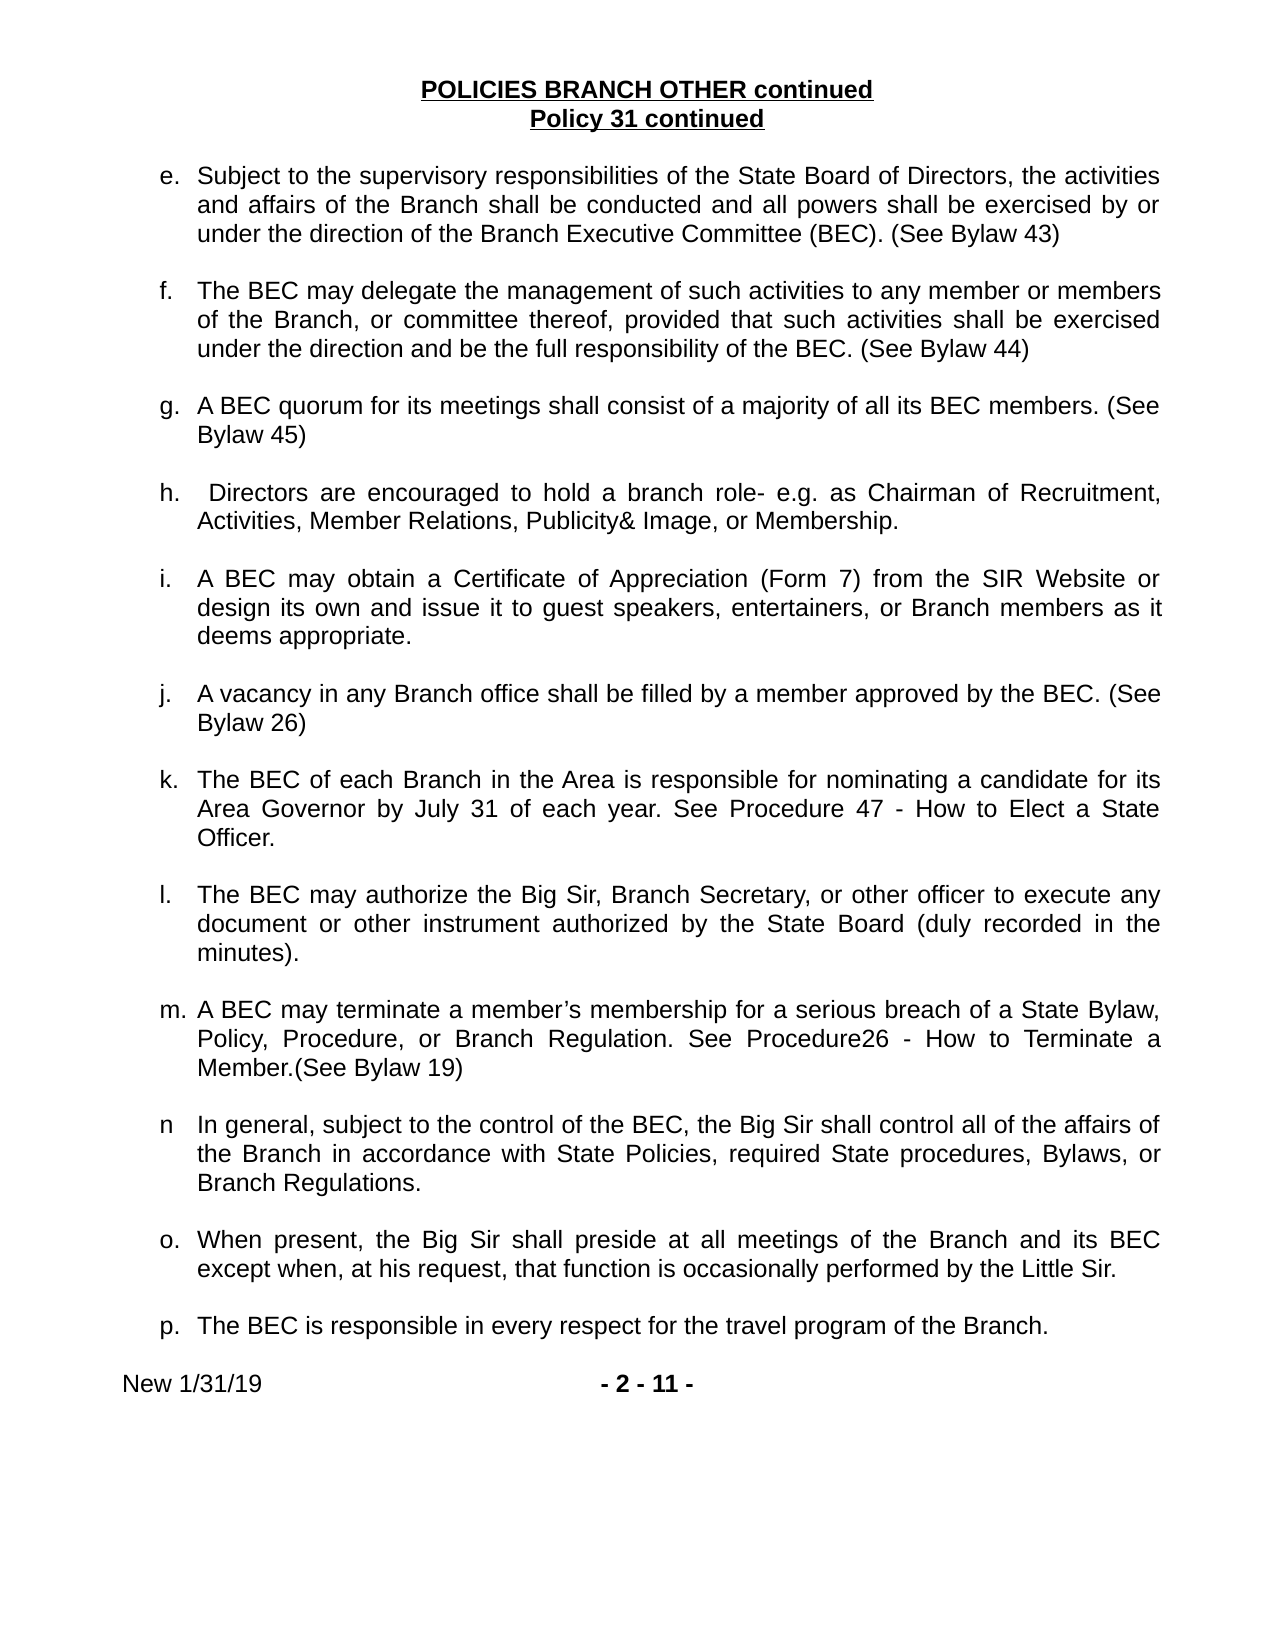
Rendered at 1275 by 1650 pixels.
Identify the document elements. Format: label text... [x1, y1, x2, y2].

text g. A BEC quorum for its meetings shall consist of a majority of all its BEC members. (See Bylaw 45) [159, 391, 1162, 449]
text h. Directors are encouraged to hold a branch role- e.g. as Chairman of Recruitment, Activities, Member Relations, Publicity& Image, or Membership. [159, 477, 1162, 535]
text i. A BEC may obtain a Certificate of Appreciation (Form 7) from the SIR Website or design its own and issue it to guest speakers, entertainers, or Branch members as it deems appropriate. [159, 564, 1162, 650]
text f. The BEC may delegate the management of such activities to any member or members of the Branch, or committee thereof, provided that such activities shall be exercised under the direction and be the full responsibility of the BEC. (See Bylaw 44) [159, 276, 1162, 362]
text m. A BEC may terminate a member’s membership for a serious breach of a State Bylaw, Policy, Procedure, or Branch Regulation. See Procedure26 - How to Terminate a Member.(See Bylaw 19) [159, 995, 1162, 1081]
text Policy 31 continued [122, 104, 1162, 132]
text n In general, subject to the control of the BEC, the Big Sir shall control all of the affairs of the Branch in accordance with State Policies, required State procedures, Bylaws, or Branch Regulations. [159, 1110, 1162, 1196]
text New 1/31/19 - 2 - 11 - [122, 1369, 1162, 1397]
text POLICIES BRANCH OTHER continued [122, 75, 1162, 104]
text j. A vacancy in any Branch office shall be filled by a member approved by the BEC. (See Bylaw 26) [159, 679, 1162, 736]
text o. When present, the Big Sir shall preside at all meetings of the Branch and its BEC except when, at his request, that function is occasionally performed by the Little Sir. [159, 1225, 1162, 1282]
text l. The BEC may authorize the Big Sir, Branch Secretary, or other officer to execute any document or other instrument authorized by the State Board (duly recorded in the minutes). [159, 880, 1162, 966]
text e. Subject to the supervisory responsibilities of the State Board of Directors, the activities and affairs of the Branch shall be conducted and all powers shall be exercised by or under the direction of the Branch Executive Committee (BEC). (See Bylaw 43) [159, 161, 1162, 247]
text p. The BEC is responsible in every respect for the travel program of the Branch. [159, 1311, 1162, 1340]
text k. The BEC of each Branch in the Area is responsible for nominating a candidate for its Area Governor by July 31 of each year. See Procedure 47 - How to Elect a State Officer. [159, 765, 1162, 851]
